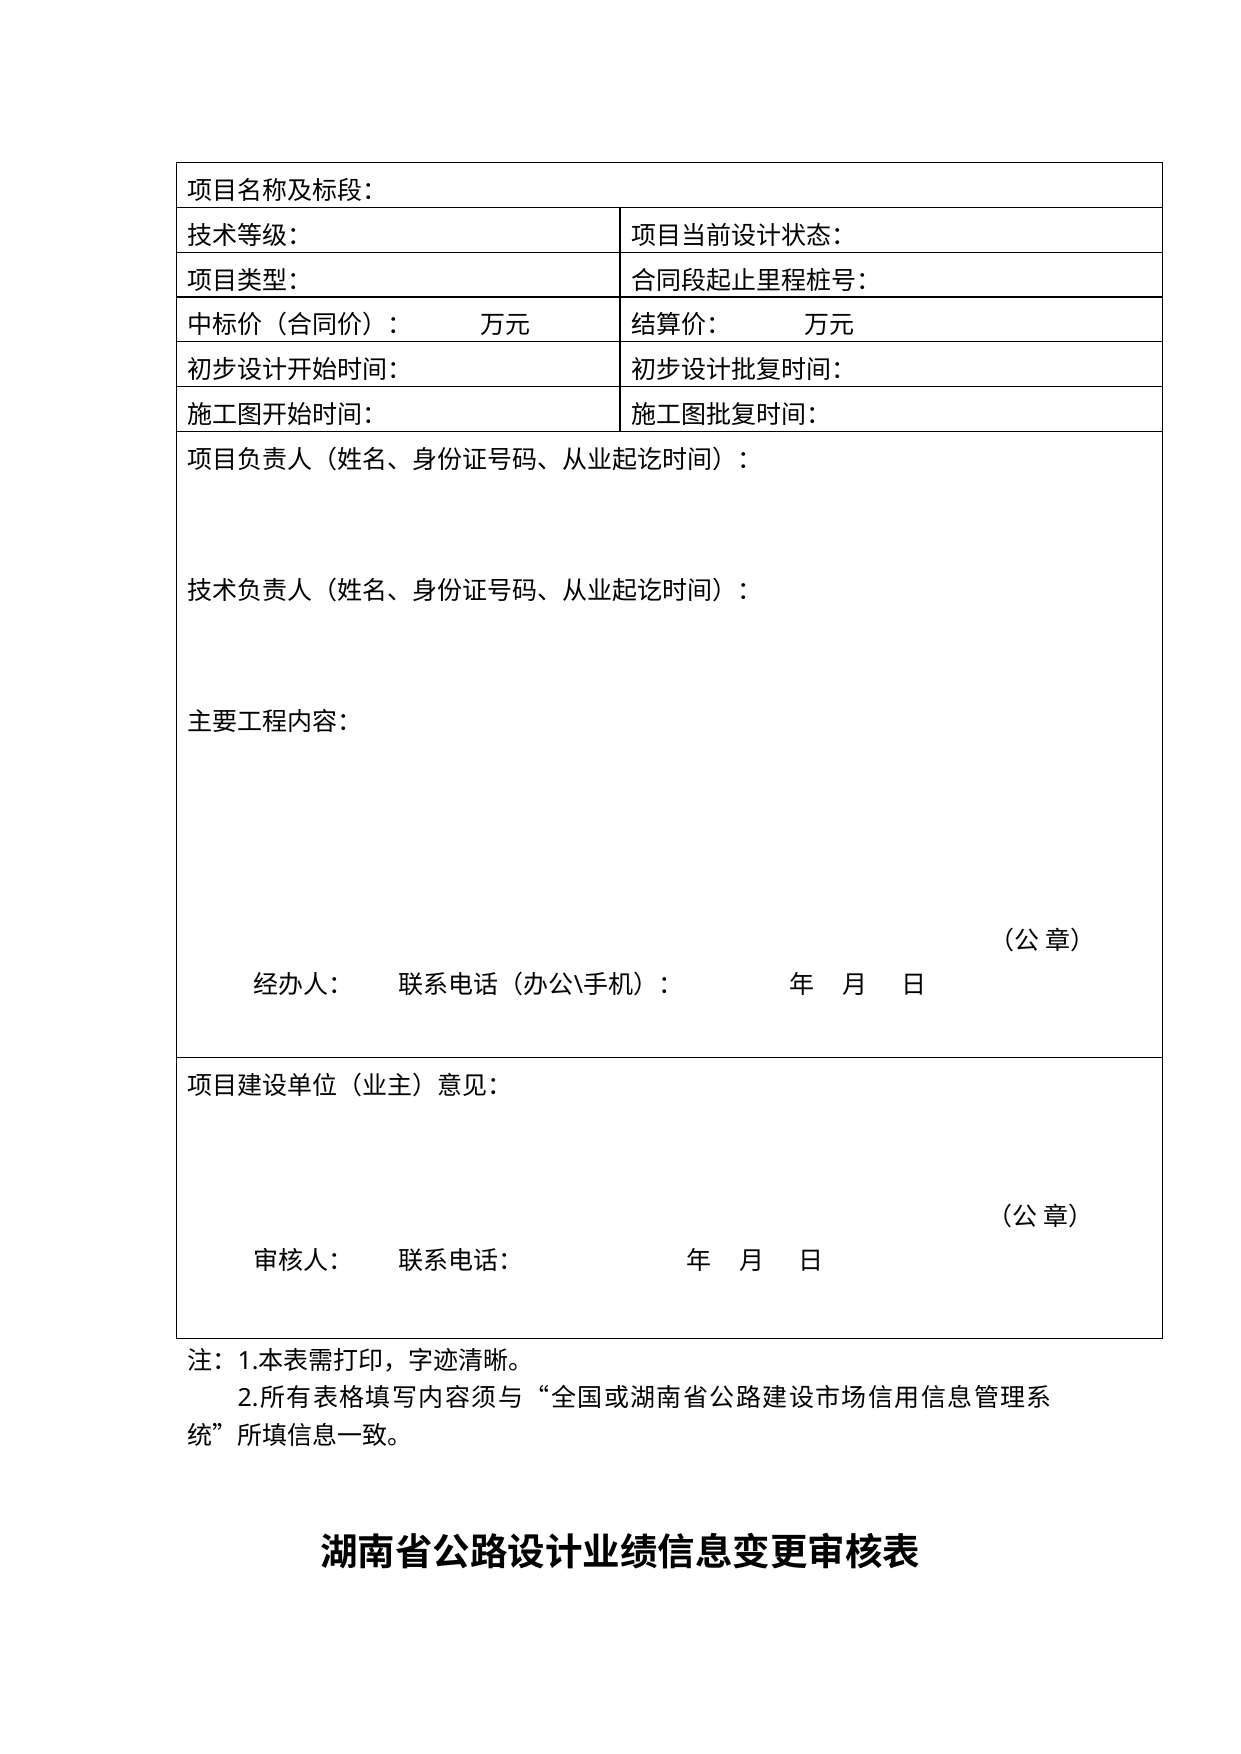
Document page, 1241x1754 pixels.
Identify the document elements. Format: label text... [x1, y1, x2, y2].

table_cell 技术等级： [177, 208, 619, 252]
table_cell 初步设计批复时间： [621, 342, 1162, 386]
table_cell 项目负责人（姓名、身份证号码、从业起讫时间）： 技术负责人（姓名、身份证号码、从业起讫时间）： 主要工程内容： （公 章） 经办人： 联系电话（办公\手机）： 年 月 日 [177, 432, 1162, 1057]
text 湖南省公路设计业绩信息变更审核表 [187, 1516, 1053, 1581]
text 2.所有表格填写内容须与“全国或湖南省公路建设市场信用信息管理系统”所填信息一致。 [187, 1376, 1053, 1451]
table_cell 项目建设单位（业主）意见： （公 章） 审核人： 联系电话： 年 月 日 [177, 1058, 1162, 1338]
table_cell 项目类型： [177, 253, 619, 296]
table_cell 合同段起止里程桩号： [621, 253, 1162, 296]
table_cell 中标价（合同价）： 万元 [177, 298, 619, 341]
table_cell 项目名称及标段： [177, 163, 1162, 207]
text 注：1.本表需打印，字迹清晰。 [187, 1339, 1053, 1376]
table_cell 初步设计开始时间： [177, 342, 619, 386]
table_cell 施工图开始时间： [177, 387, 619, 431]
table_cell 项目当前设计状态： [621, 208, 1162, 252]
table_cell 施工图批复时间： [621, 387, 1162, 431]
table_cell 结算价： 万元 [621, 298, 1162, 341]
